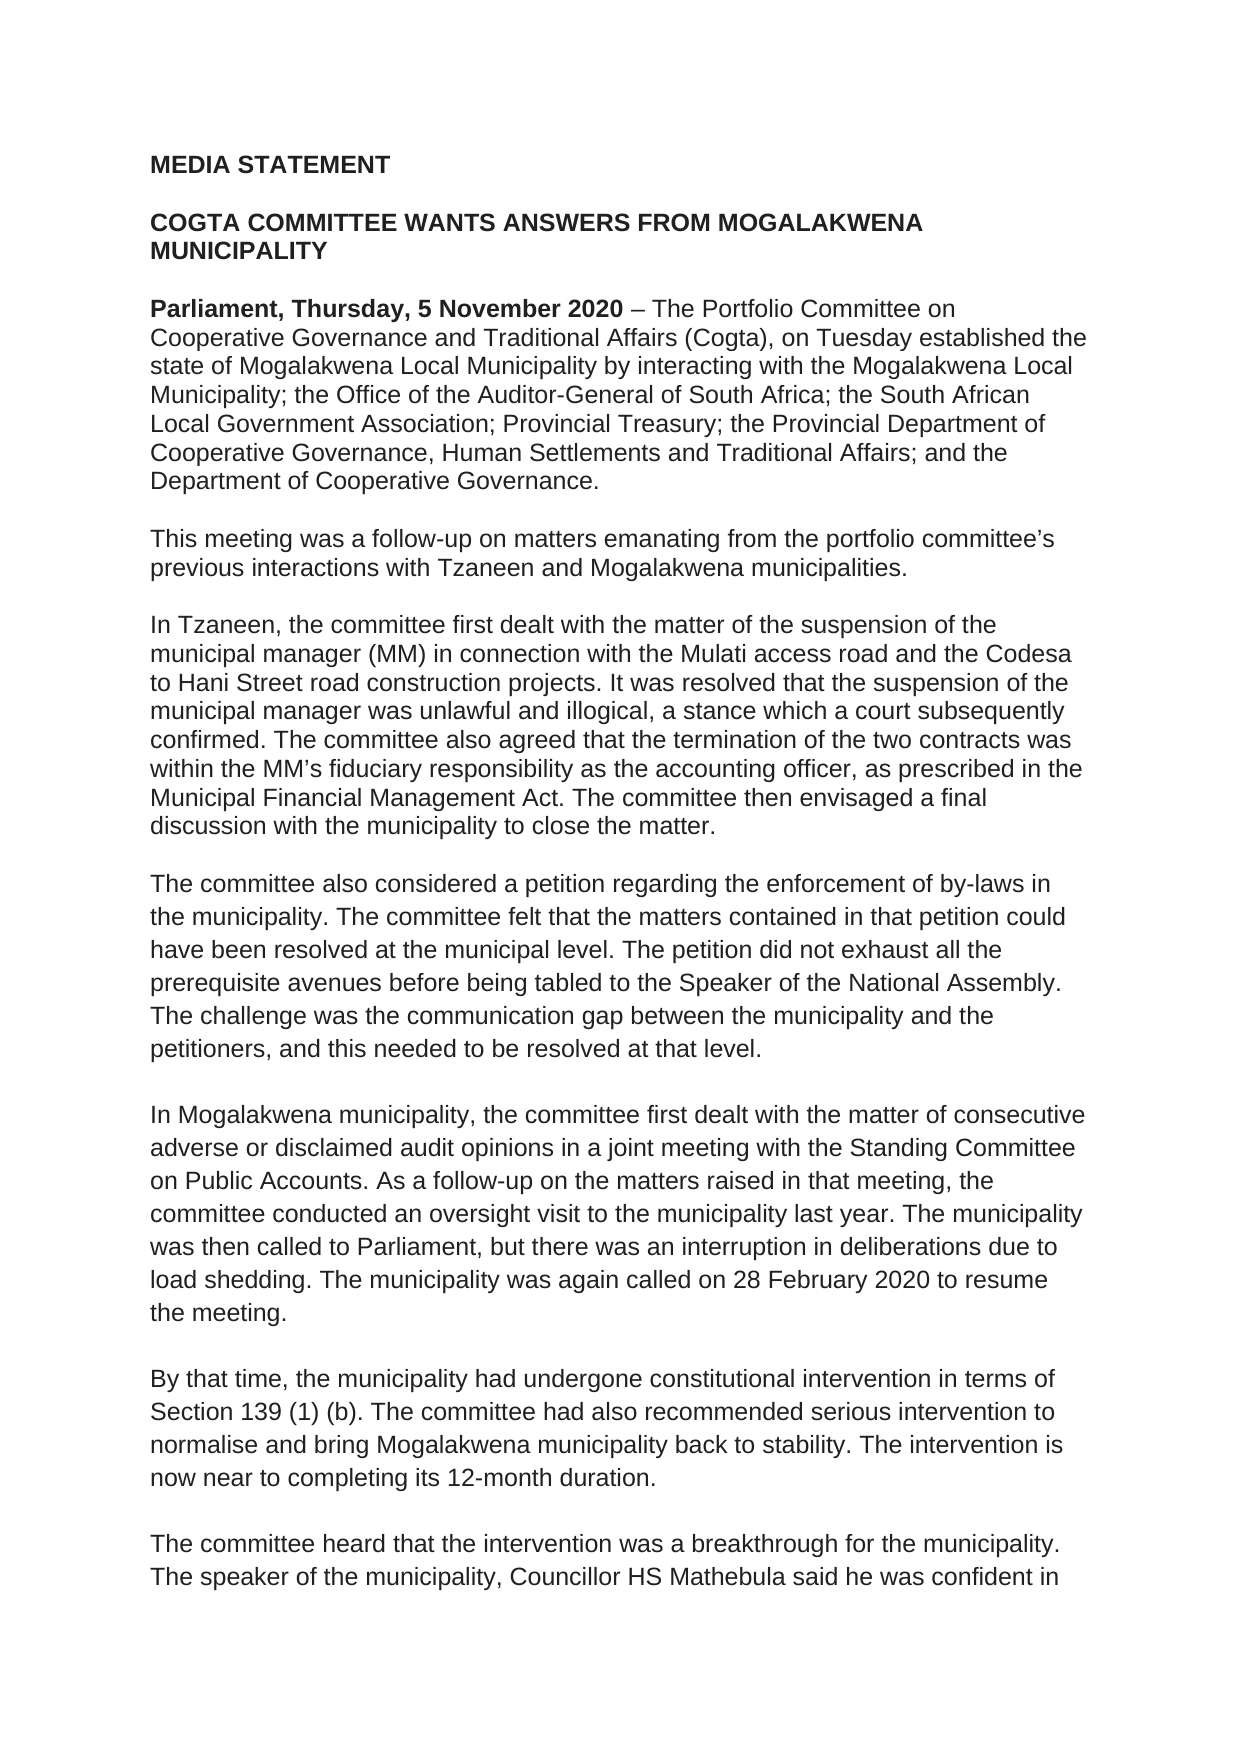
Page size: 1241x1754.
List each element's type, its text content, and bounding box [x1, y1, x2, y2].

text MEDIA STATEMENT COGTA COMMITTEE WANTS ANSWERS FROM MOGALAKWENA MUNICIPALITY Parliament, Thursday, 5 November 2020 – The Portfolio Committee on Cooperative Governance and Traditional Affairs (Cogta), on Tuesday established the state of Mogalakwena Local Municipality by interacting with the Mogalakwena Local Municipality; the Office of the Auditor-General of South Africa; the South African Local Government Association; Provincial Treasury; the Provincial Department of Cooperative Governance, Human Settlements and Traditional Affairs; and the Department of Cooperative Governance. [150, 150, 1090, 524]
text This meeting was a follow-up on matters emanating from the portfolio committee’s previous interactions with Tzaneen and Mogalakwena municipalities. In Tzaneen, the committee first dealt with the matter of the suspension of the municipal manager (MM) in connection with the Mulati access road and the Codesa to Hani Street road construction projects. It was resolved that the suspension of the municipal manager was unlawful and illogical, a stance which a court subsequently confirmed. The committee also agreed that the termination of the two contracts was within the MM’s fiduciary responsibility as the accounting officer, as prescribed in the Municipal Financial Management Act. The committee then envisaged a final discussion with the municipality to close the matter. [150, 524, 1090, 869]
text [150, 869, 1090, 1591]
